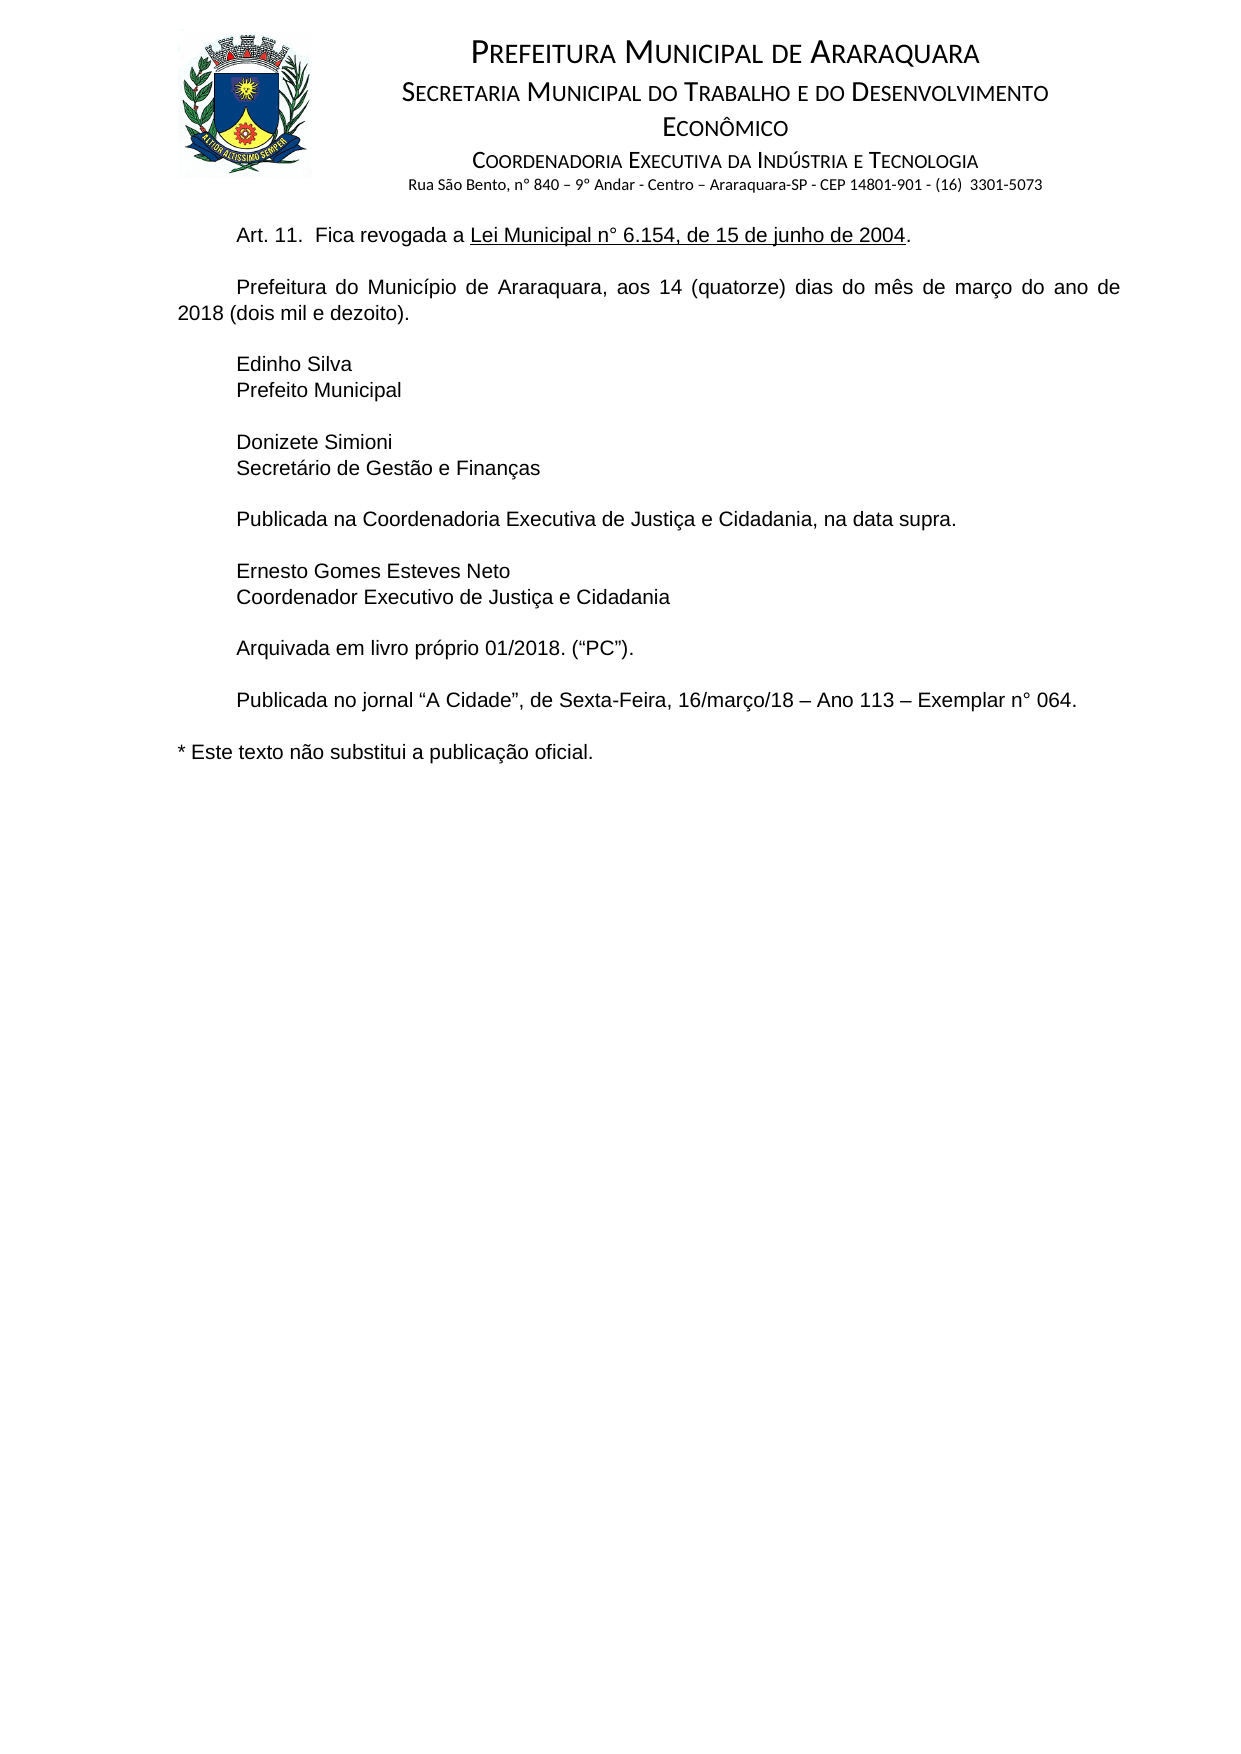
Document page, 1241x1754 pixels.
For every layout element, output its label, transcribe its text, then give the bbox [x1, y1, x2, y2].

text Art. 11. Fica revogada a Lei Municipal n° 6.154, de 15 de junho de 2004. [177, 223, 1122, 247]
text Donizete Simioni [177, 429, 1122, 453]
text Arquivada em livro próprio 01/2018. (“PC”). [177, 636, 1122, 660]
text Ernesto Gomes Esteves Neto [177, 559, 1122, 583]
text Coordenador Executivo de Justiça e Cidadania [177, 584, 1122, 608]
picture [178, 29, 313, 178]
text Prefeitura do Município de Araraquara, aos 14 (quatorze) dias do mês de março do ano de 2018 (dois mil e dezoito). [177, 274, 1122, 324]
text Prefeito Municipal [177, 378, 1122, 402]
text Publicada no jornal “A Cidade”, de Sexta-Feira, 16/março/18 – Ano 113 – Exemplar n° 064. [177, 688, 1122, 712]
text * Este texto não substitui a publicação oficial. [177, 739, 1122, 763]
text Secretário de Gestão e Finanças [177, 455, 1122, 479]
text Publicada na Coordenadoria Executiva de Justiça e Cidadania, na data supra. [177, 507, 1122, 531]
text Edinho Silva [177, 352, 1122, 376]
